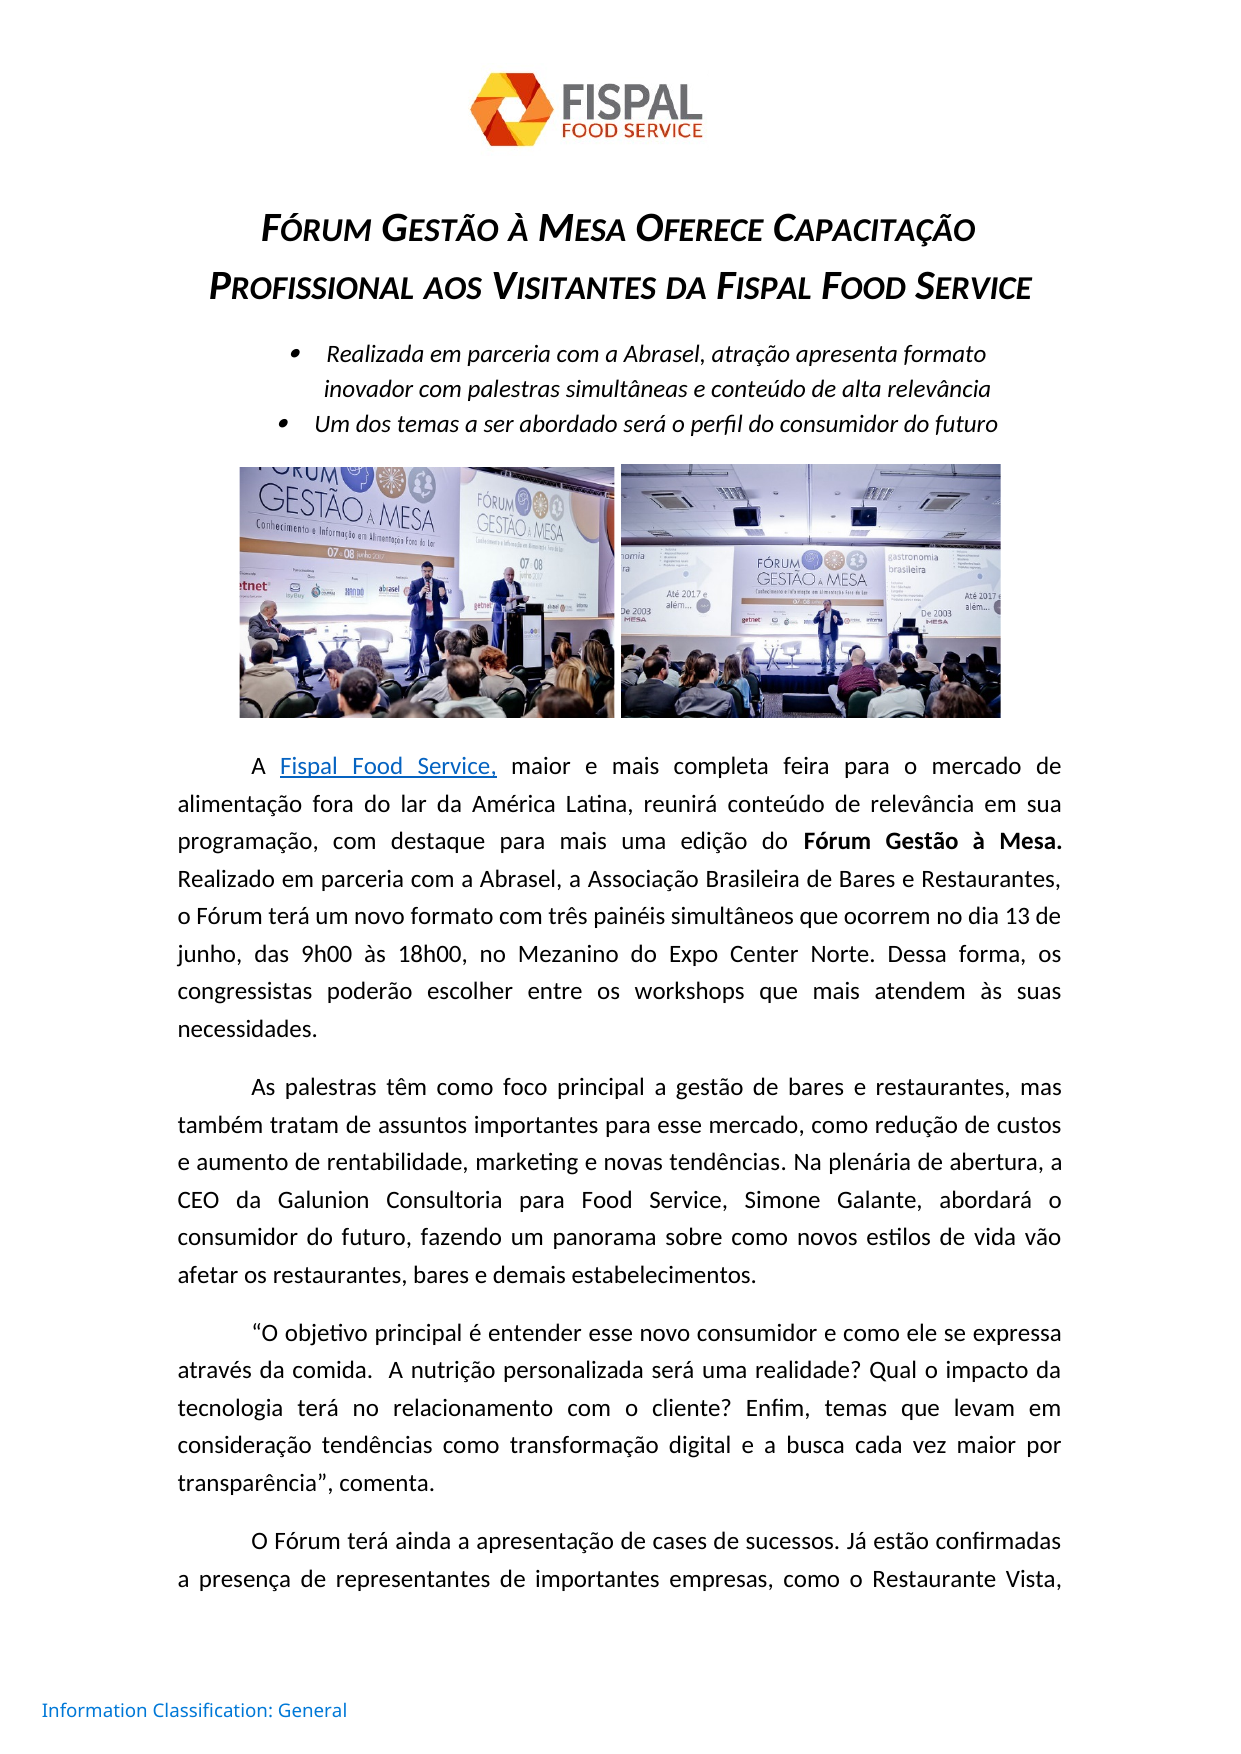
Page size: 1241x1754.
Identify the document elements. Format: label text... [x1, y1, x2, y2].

text Fórum Gestão à Mesa Oferece Capacitação Profissional aos Visitantes da Fispal Food Service [177, 201, 1063, 310]
picture [239, 467, 615, 718]
picture [621, 464, 1001, 718]
text As palestras têm como foco principal a gestão de bares e restaurantes, mas também tratam de assuntos importantes para esse mercado, como redução de custos e aumento de rentabilidade, marketing e novas tendências. Na plenária de abertura, a CEO da Galunion Consultoria para Food Service, Simone Galante, abordará o consumidor do futuro, fazendo um panorama sobre como novos estilos de vida vão afetar os restaurantes, bares e demais estabelecimentos. [177, 1064, 1063, 1289]
text A Fispal Food Service, maior e mais completa feira para o mercado de alimentação fora do lar da América Latina, reunirá conteúdo de relevância em sua programação, com destaque para mais uma edição do Fórum Gestão à Mesa. Realizado em parceria com a Abrasel, a Associação Brasileira de Bares e Restaurantes, o Fórum terá um novo formato com três painéis simultâneos que ocorrem no dia 13 de junho, das 9h00 às 18h00, no Mezanino do Expo Center Norte. Dessa forma, os congressistas poderão escolher entre os workshops que mais atendem às suas necessidades. [177, 743, 1063, 1043]
list Um dos temas a ser abordado será o perfil do consumidor do futuro [274, 408, 1004, 439]
text “O objetivo principal é entender esse novo consumidor e como ele se expressa através da comida. A nutrição personalizada será uma realidade? Qual o impacto da tecnologia terá no relacionamento com o cliente? Enfim, temas que levam em consideração tendências como transformação digital e a busca cada vez maior por transparência”, comenta. [177, 1310, 1063, 1498]
list Realizada em parceria com a Abrasel, atração apresenta formato inovador com palestras simultâneas e conteúdo de alta relevância [274, 338, 1004, 404]
picture [467, 63, 709, 156]
